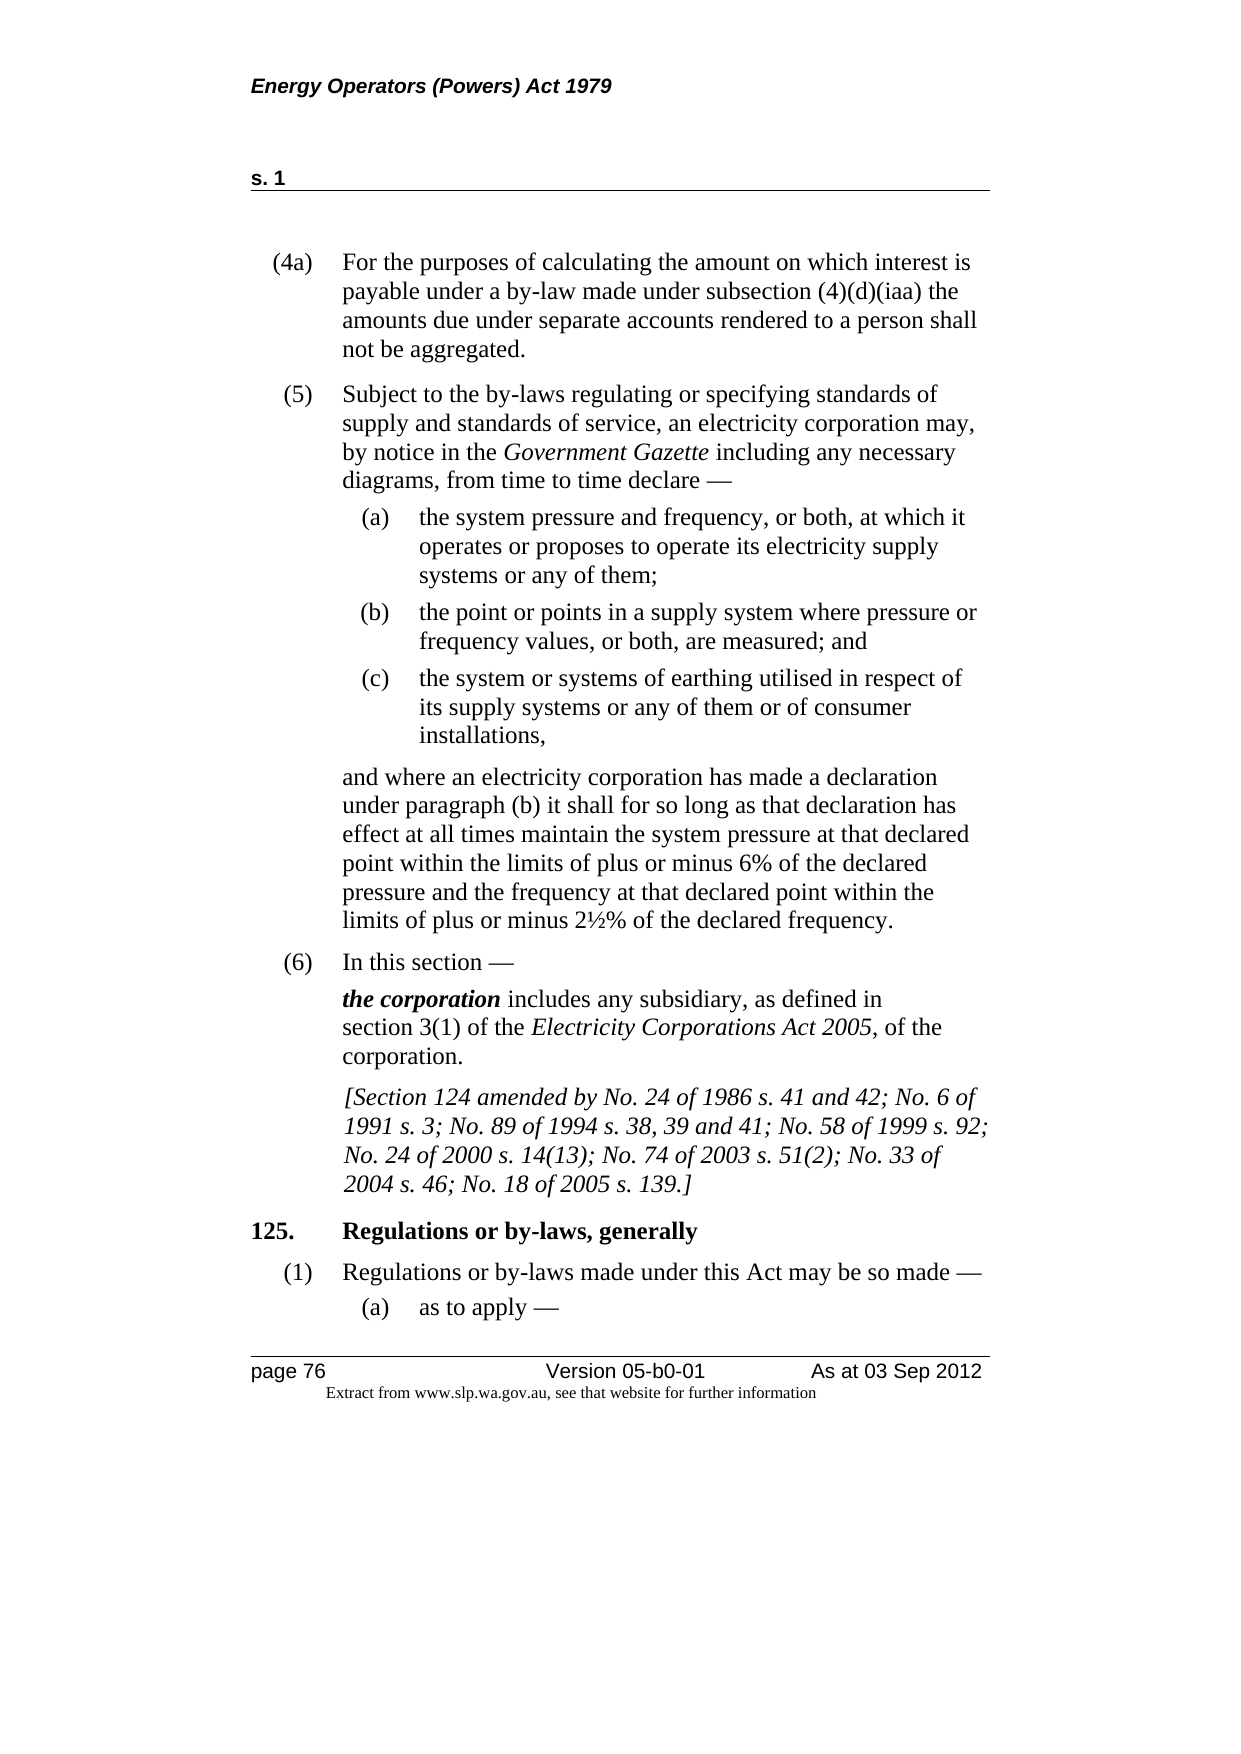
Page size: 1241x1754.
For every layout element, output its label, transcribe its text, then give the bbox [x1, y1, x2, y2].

text (b) the point or points in a supply system where pressure or frequency values, or both, are measured; and [251, 597, 990, 654]
text and where an electricity corporation has made a declaration under paragraph (b) it shall for so long as that declaration has effect at all times maintain the system pressure at that declared point within the limits of plus or minus 6% of the declared pressure and the frequency at that declared point within the limits of plus or minus 2½% of the declared frequency. [251, 762, 990, 934]
subtitle 125. Regulations or by-laws, generally [251, 1216, 990, 1245]
text (a) the system pressure and frequency, or both, at which it operates or proposes to operate its electricity supply systems or any of them; [251, 502, 990, 589]
text the corporation includes any subsidiary, as defined in section 3(1) of the Electricity Corporations Act 2005, of the corporation. [251, 984, 990, 1070]
text (c) the system or systems of earthing utilised in respect of its supply systems or any of them or of consumer installations, [251, 663, 990, 749]
text (5) Subject to the by-laws regulating or specifying standards of supply and standards of service, an electricity corporation may, by notice in the Government Gazette including any necessary diagrams, from time to time declare — [251, 379, 990, 494]
text (4a) For the purposes of calculating the amount on which interest is payable under a by-law made under subsection (4)(d)(iaa) the amounts due under separate accounts rendered to a person shall not be aggregated. [251, 247, 990, 362]
text [Section 124 amended by No. 24 of 1986 s. 41 and 42; No. 6 of 1991 s. 3; No. 89 of 1994 s. 38, 39 and 41; No. 58 of 1999 s. 92; No. 24 of 2000 s. 14(13); No. 74 of 2003 s. 51(2); No. 33 of 2004 s. 46; No. 18 of 2005 s. 139.] [251, 1082, 990, 1197]
text (a) as to apply — [251, 1292, 990, 1321]
text (6) In this section — [251, 947, 990, 975]
text (1) Regulations or by-laws made under this Act may be so made — [251, 1257, 990, 1286]
